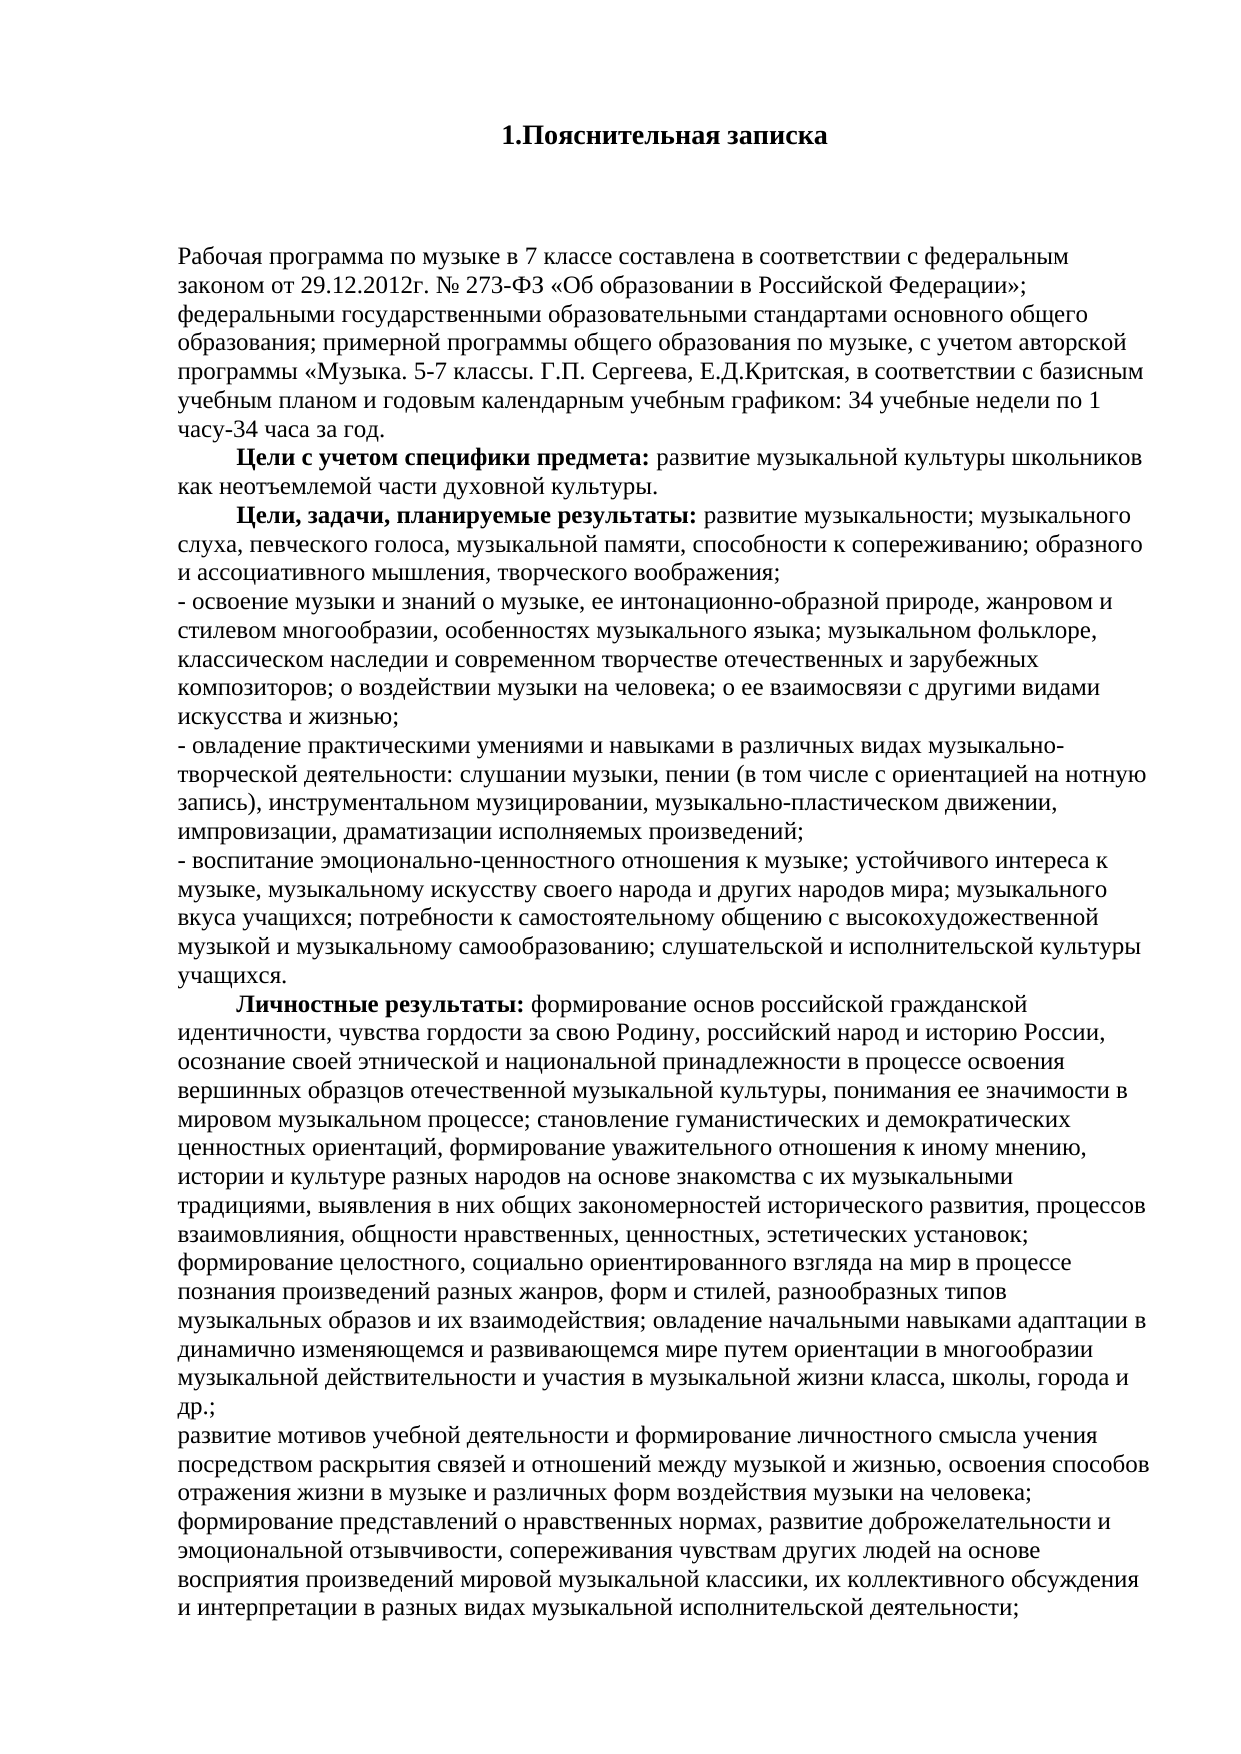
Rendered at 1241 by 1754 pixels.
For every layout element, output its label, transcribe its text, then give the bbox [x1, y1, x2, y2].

text Цели, задачи, планируемые результаты: развитие музыкальности; музыкального слуха, певческого голоса, музыкальной памяти, способности к сопереживанию; образного и ассоциативного мышления, творческого воображения; [177, 500, 1152, 586]
text Рабочая программа по музыке в 7 классе составлена в соответствии с федеральным законом от 29.12.2012г. № 273-ФЗ «Об образовании в Российской Федерации»; федеральными государственными образовательными стандартами основного общего образования; примерной программы общего образования по музыке, с учетом авторской программы «Музыка. 5-7 классы. Г.П. Сергеева, Е.Д.Критская, в соответствии с базисным учебным планом и годовым календарным учебным графиком: 34 учебные недели по 1 часу-34 часa за год. [177, 241, 1152, 442]
text 1.Пояснительная записка [177, 118, 1152, 151]
text развитие мотивов учебной деятельности и формирование личностного смысла учения посредством раскрытия связей и отношений между музыкой и жизнью, освоения способов отражения жизни в музыке и различных форм воздействия музыки на человека; формирование представлений о нравственных нормах, развитие доброжелательности и эмоциональной отзывчивости, сопереживания чувствам других людей на основе восприятия произведений мировой музыкальной классики, их коллективного обсуждения и интерпретации в разных видах музыкальной исполнительской деятельности; [177, 1420, 1152, 1621]
text Личностные результаты: формирование основ российской гражданской идентичности, чувства гордости за свою Родину, российский народ и историю России, осознание своей этнической и национальной принадлежности в процессе освоения вершинных образцов отечественной музыкальной культуры, понимания ее значимости в мировом музыкальном процессе; становление гуманистических и демократических ценностных ориентаций, формирование уважительного отношения к иному мнению, истории и культуре разных народов на основе знакомства с их музыкальными традициями, выявления в них общих закономерностей исторического развития, процессов взаимовлияния, общности нравственных, ценностных, эстетических установок; формирование целостного, социально ориентированного взгляда на мир в процессе познания произведений разных жанров, форм и стилей, разнообразных типов музыкальных образов и их взаимодействия; овладение начальными навыками адаптации в динамично изменяющемся и развивающемся мире путем ориентации в многообразии музыкальной действительности и участия в музыкальной жизни класса, школы, города и др.; [177, 989, 1152, 1420]
text Цели с учетом специфики предмета: развитие музыкальной культуры школьников как неотъемлемой части духовной культуры. [177, 442, 1152, 500]
text - освоение музыки и знаний о музыке, ее интонационно-образной природе, жанровом и стилевом многообразии, особенностях музыкального языка; музыкальном фольклоре, классическом наследии и современном творчестве отечественных и зарубежных композиторов; о воздействии музыки на человека; о ее взаимосвязи с другими видами искусства и жизнью; [177, 586, 1152, 730]
text - овладение практическими умениями и навыками в различных видах музыкально-творческой деятельности: слушании музыки, пении (в том числе с ориентацией на нотную запись), инструментальном музицировании, музыкально-пластическом движении, импровизации, драматизации исполняемых произведений; [177, 730, 1152, 845]
text - воспитание эмоционально-ценностного отношения к музыке; устойчивого интереса к музыке, музыкальному искусству своего народа и других народов мира; музыкального вкуса учащихся; потребности к самостоятельному общению с высокохудожественной музыкой и музыкальному самообразованию; слушательской и исполнительской культуры учащихся. [177, 845, 1152, 989]
